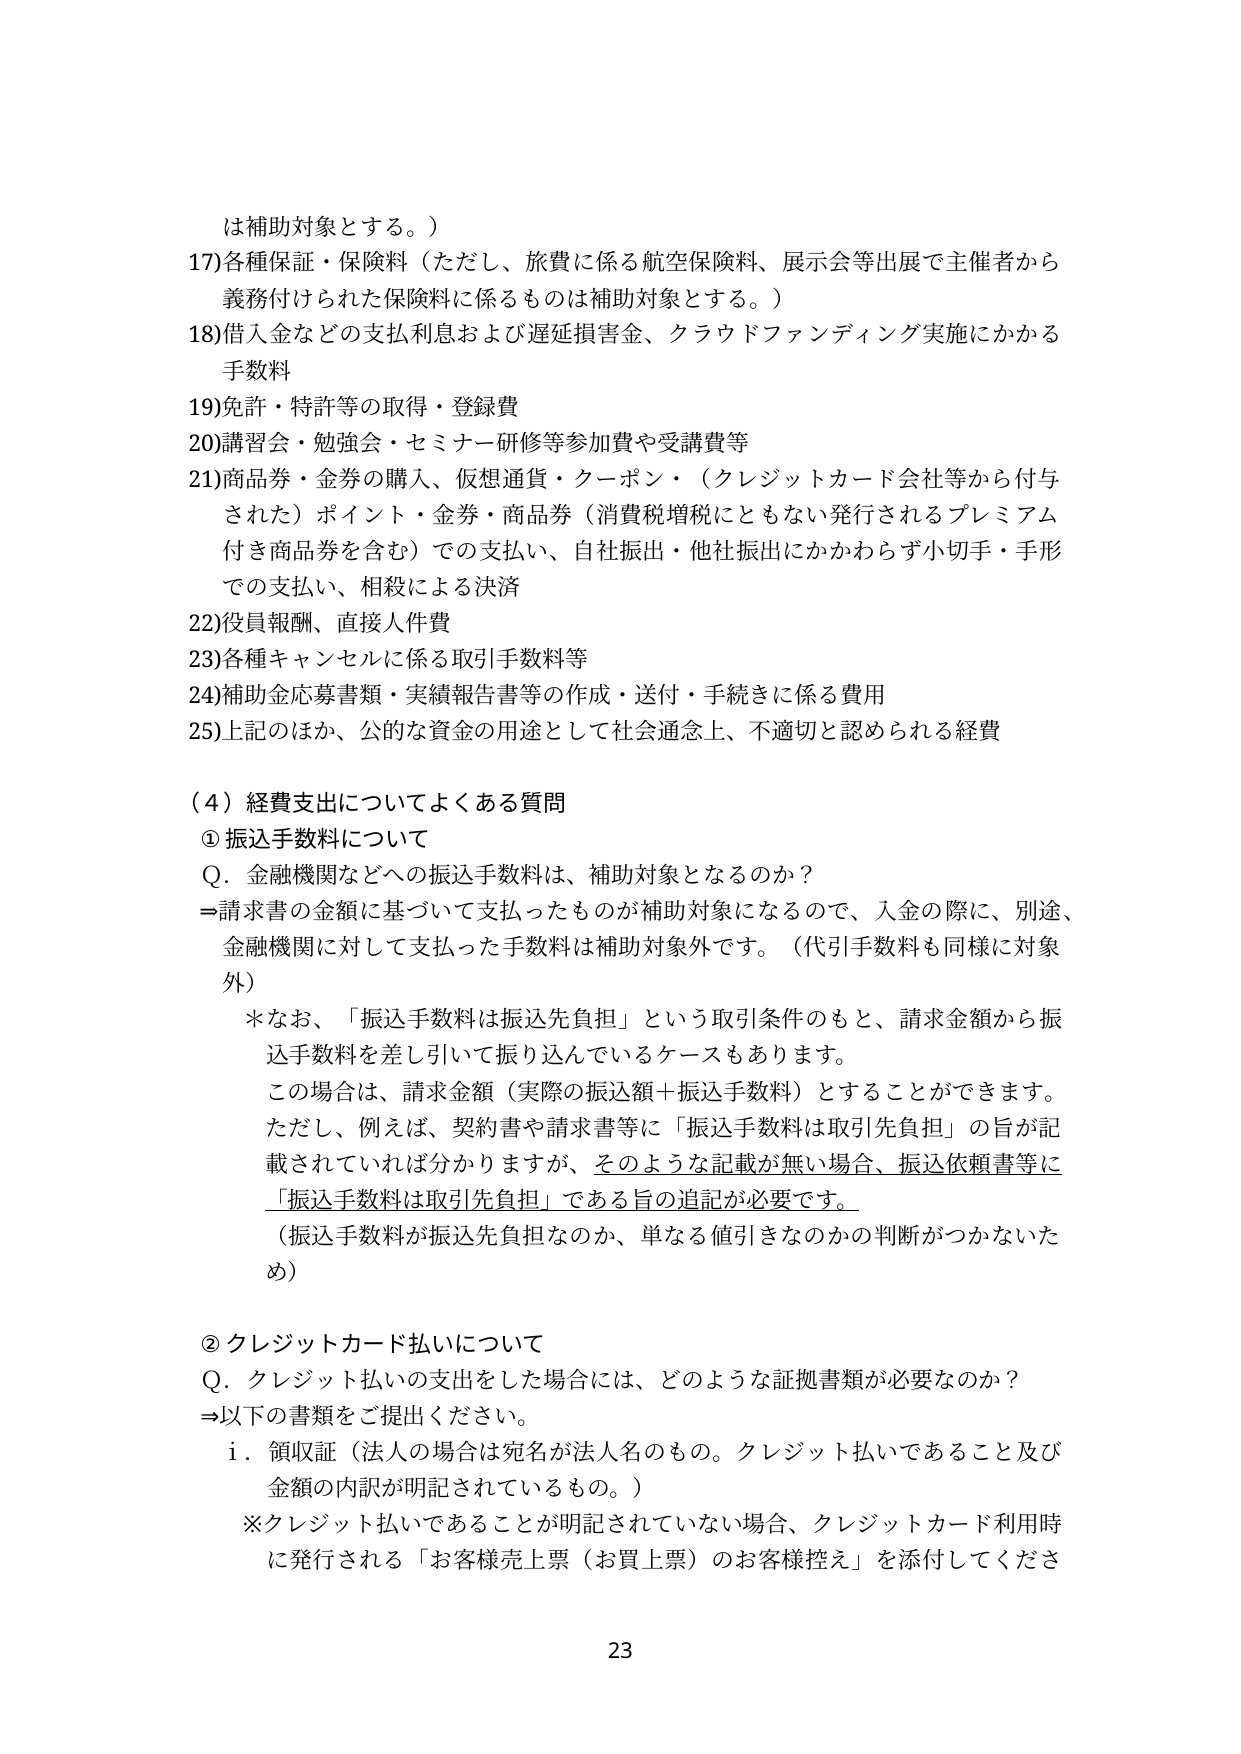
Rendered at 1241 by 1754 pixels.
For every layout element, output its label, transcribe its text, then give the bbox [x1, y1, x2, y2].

subtitle （４）経費支出についてよくある質問 [177, 784, 1063, 820]
text 20)講習会・勉強会・セミナー研修等参加費や受講費等 [188, 423, 1063, 459]
text 19)免許・特許等の取得・登録費 [188, 387, 1063, 423]
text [243, 1504, 1063, 1577]
text Ｑ．金融機関などへの振込手数料は、補助対象となるのか？ [177, 856, 1063, 892]
text ＊なお、「振込手数料は振込先負担」という取引条件のもと、請求金額から振込手数料を差し引いて振り込んでいるケースもあります。 [243, 1000, 1063, 1072]
text （振込手数料が振込先負担なのか、単なる値引きなのかの判断がつかないため） [265, 1216, 1063, 1288]
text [188, 207, 1063, 243]
text Ｑ．クレジット払いの支出をした場合には、どのような証拠書類が必要なのか？ [177, 1360, 1063, 1396]
text ⇒請求書の金額に基づいて支払ったものが補助対象になるので、入金の際に、別途、金融機関に対して支払った手数料は補助対象外です。（代引手数料も同様に対象外） [199, 892, 1063, 1000]
text ②クレジットカード払いについて [177, 1324, 1063, 1360]
text この場合は、請求金額（実際の振込額＋振込手数料）とすることができます。 [265, 1072, 1063, 1108]
text 21)商品券・金券の購入、仮想通貨・クーポン・（クレジットカード会社等から付与された）ポイント・金券・商品券（消費税増税にともない発行されるプレミアム付き商品券を含む）での支払い、自社振出・他社振出にかかわらず小切手・手形での支払い、相殺による決済 [188, 459, 1063, 603]
text ｉ．領収証（法人の場合は宛名が法人名のもの。クレジット払いであること及び金額の内訳が明記されているもの。） [221, 1432, 1063, 1504]
text 17)各種保証・保険料（ただし、旅費に係る航空保険料、展示会等出展で主催者から義務付けられた保険料に係るものは補助対象とする。） [188, 243, 1063, 315]
text ①振込手数料について [177, 820, 1063, 856]
text 25)上記のほか、公的な資金の用途として社会通念上、不適切と認められる経費 [188, 712, 1063, 748]
text ⇒以下の書類をご提出ください。 [177, 1396, 1063, 1432]
text 22)役員報酬、直接人件費 [188, 603, 1063, 639]
text 23)各種キャンセルに係る取引手数料等 [188, 639, 1063, 676]
text 18)借入金などの支払利息および遅延損害金、クラウドファンディング実施にかかる手数料 [188, 315, 1063, 387]
text ただし、例えば、契約書や請求書等に「振込手数料は取引先負担」の旨が記載されていれば分かりますが、そのような記載が無い場合、振込依頼書等に「振込手数料は取引先負担」である旨の追記が必要です。 [265, 1108, 1063, 1216]
text 24)補助金応募書類・実績報告書等の作成・送付・手続きに係る費用 [188, 676, 1063, 712]
